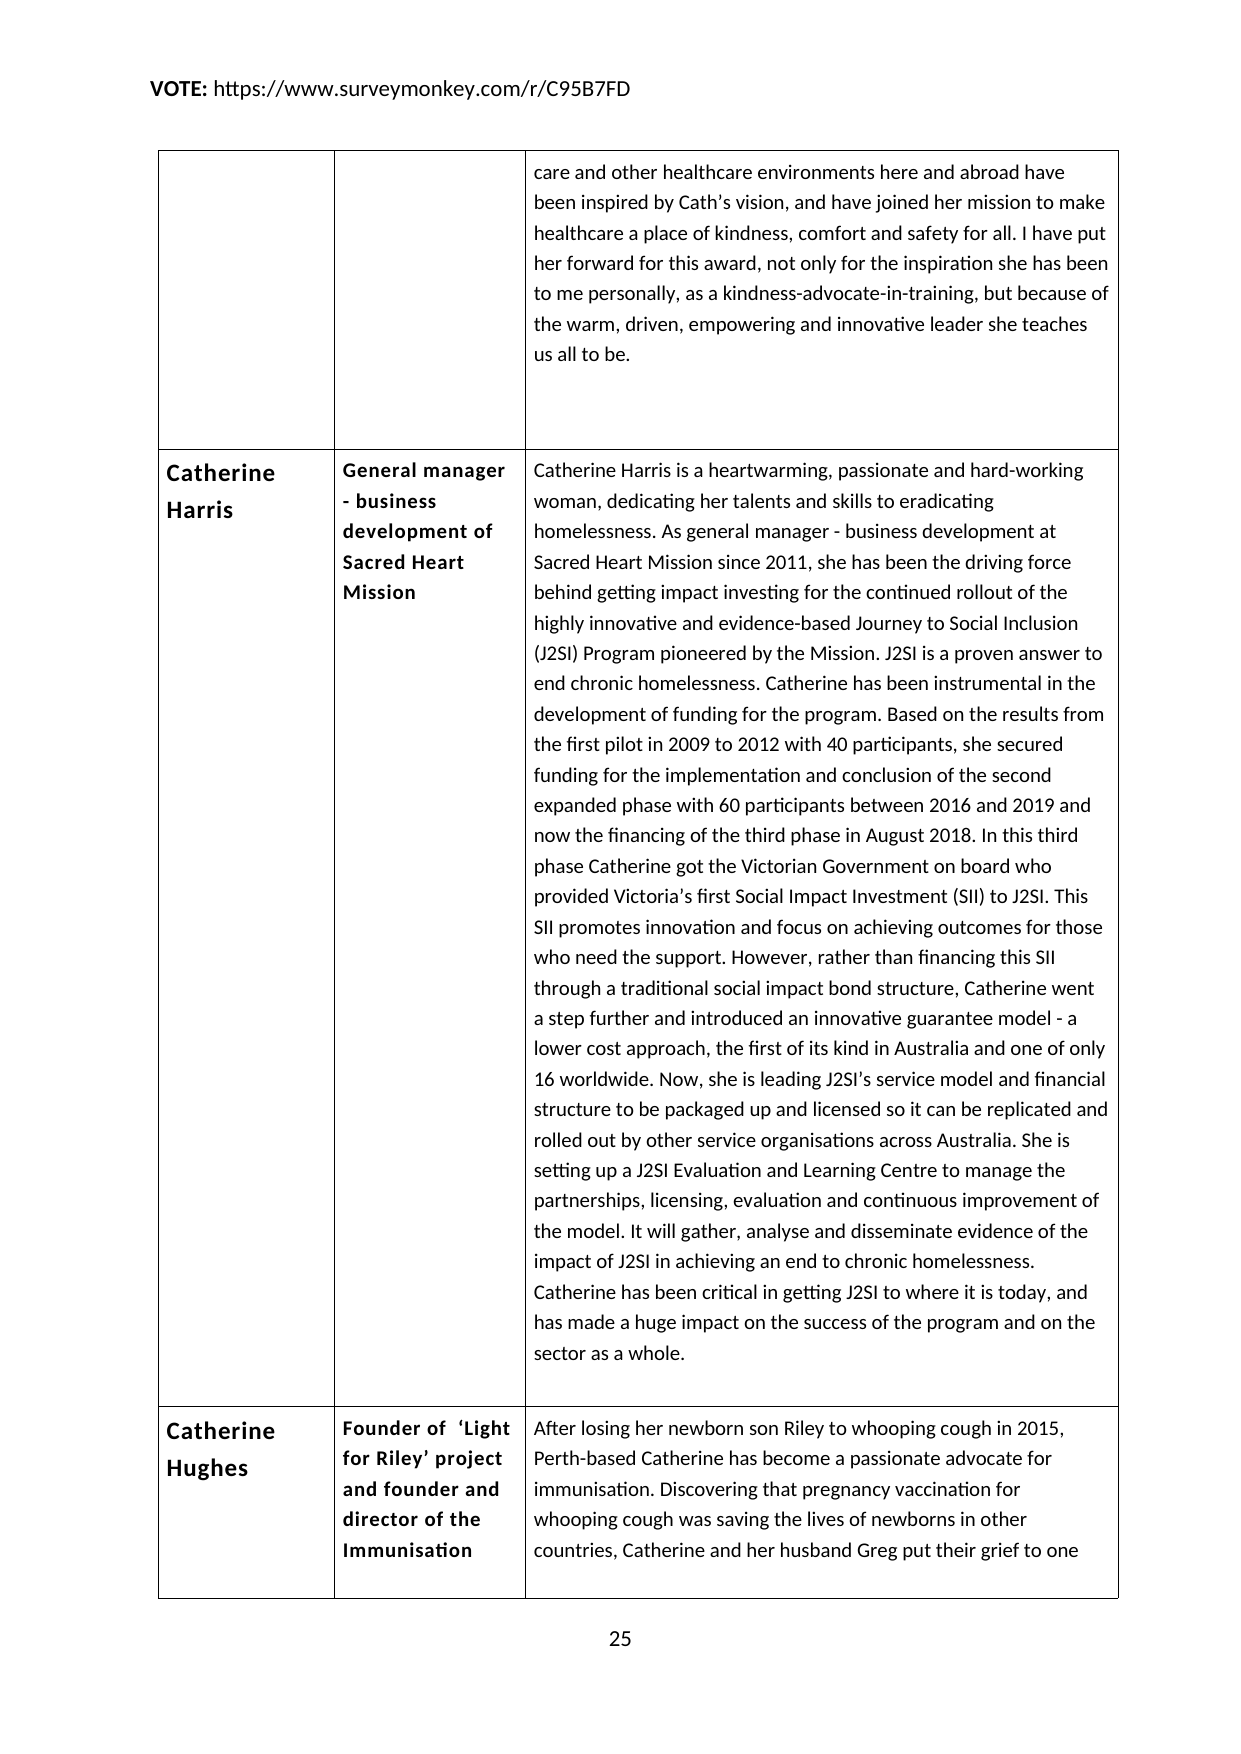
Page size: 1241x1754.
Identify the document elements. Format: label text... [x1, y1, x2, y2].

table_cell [526, 1407, 1118, 1598]
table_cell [335, 151, 525, 449]
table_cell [526, 151, 1118, 449]
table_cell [335, 1407, 525, 1598]
table_cell General manager - business development of Sacred Heart Mission [335, 450, 525, 1406]
table_cell Catherine Hughes [159, 1407, 334, 1598]
table_cell Catherine Harris is a heartwarming, passionate and hard-working woman, dedicating her talents and skills to eradicating homelessness. As general manager - business development at Sacred Heart Mission since 2011, she has been the driving force behind getting impact investing for the continued rollout of the highly innovative and evidence-based Journey to Social Inclusion (J2SI) Program pioneered by the Mission. J2SI is a proven answer to end chronic homelessness. Catherine has been instrumental in the development of funding for the program. Based on the results from the first pilot in 2009 to 2012 with 40 participants, she secured funding for the implementation and conclusion of the second expanded phase with 60 participants between 2016 and 2019 and now the financing of the third phase in August 2018. In this third phase Catherine got the Victorian Government on board who provided Victoria’s first Social Impact Investment (SII) to J2SI. This SII promotes innovation and focus on achieving outcomes for those who need the support. However, rather than financing this SII through a traditional social impact bond structure, Catherine went a step further and introduced an innovative guarantee model - a lower cost approach, the first of its kind in Australia and one of only 16 worldwide. Now, she is leading J2SI’s service model and financial structure to be packaged up and licensed so it can be replicated and rolled out by other service organisations across Australia. She is setting up a J2SI Evaluation and Learning Centre to manage the partnerships, licensing, evaluation and continuous improvement of the model. It will gather, analyse and disseminate evidence of the impact of J2SI in achieving an end to chronic homelessness. Catherine has been critical in getting J2SI to where it is today, and has made a huge impact on the success of the program and on the sector as a whole. [526, 450, 1118, 1406]
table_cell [159, 151, 334, 449]
table_cell Catherine Harris [159, 450, 334, 1406]
